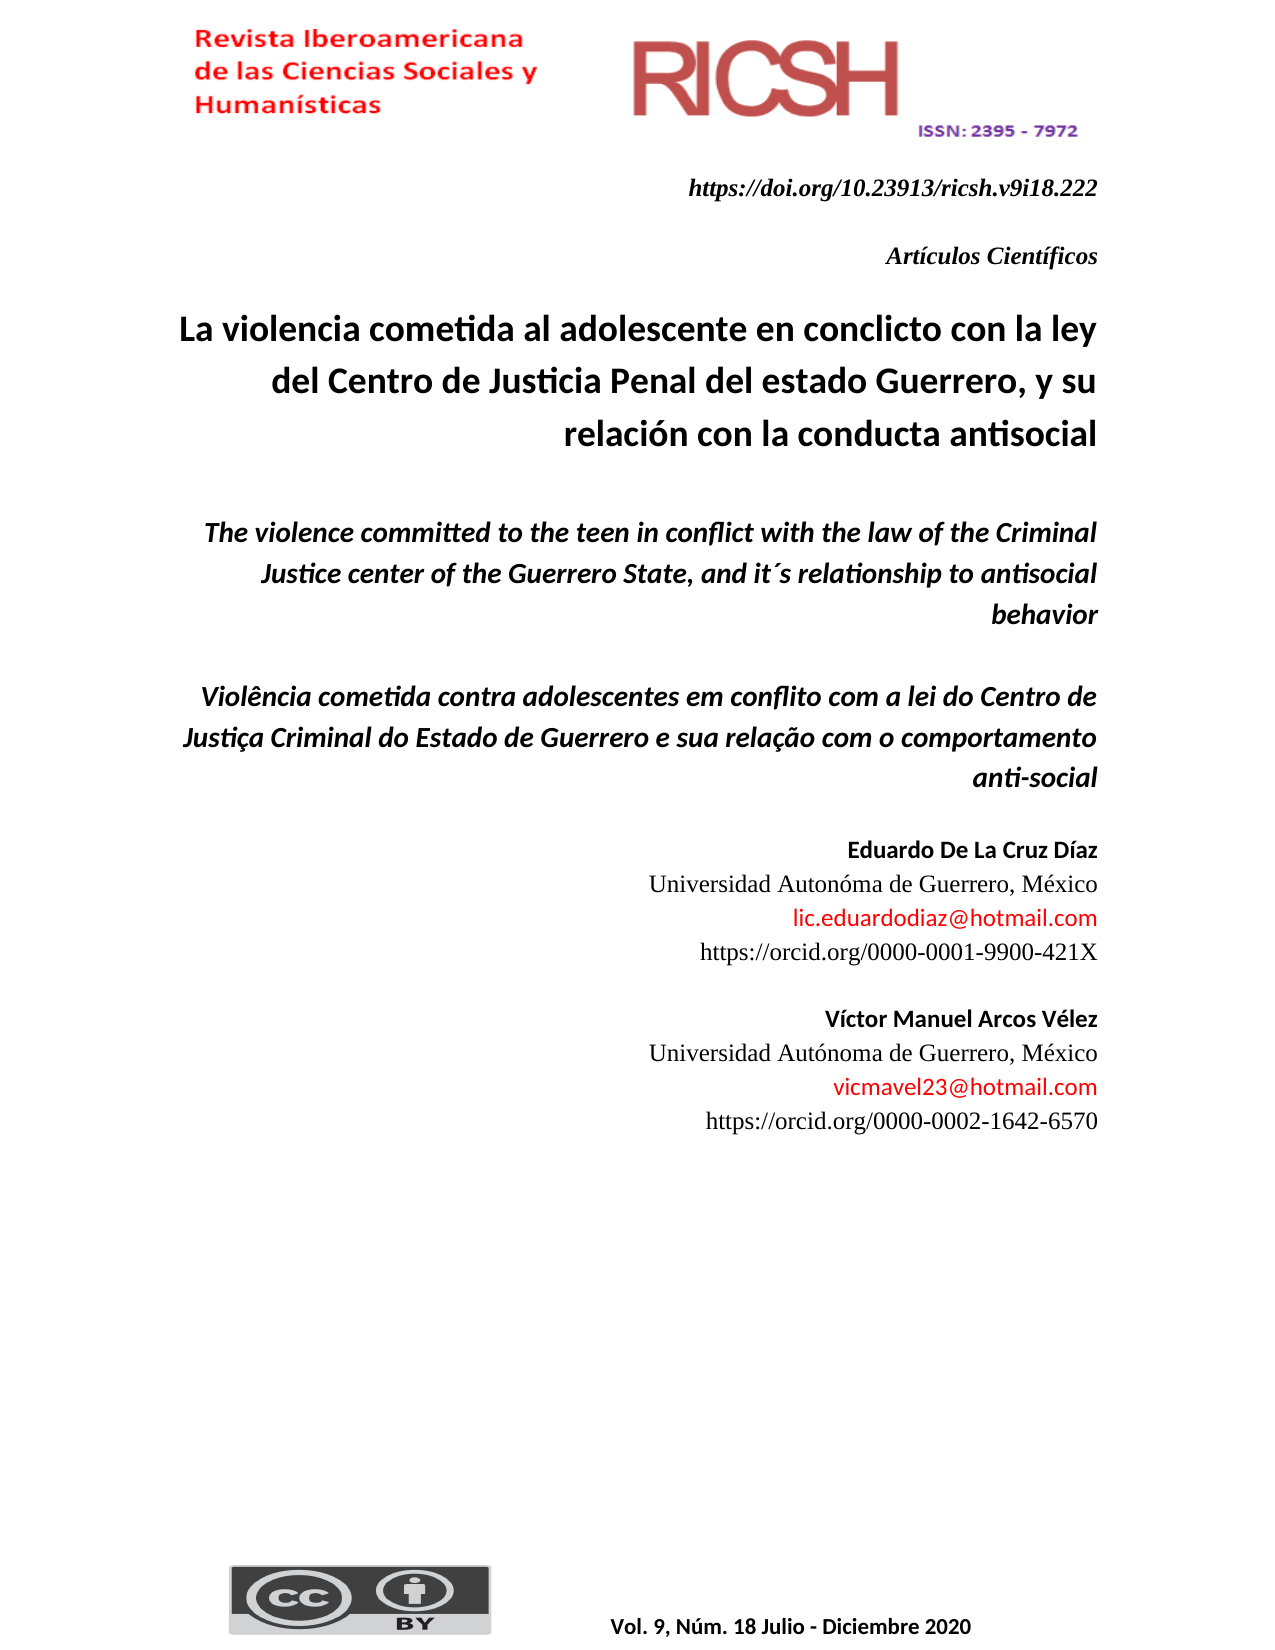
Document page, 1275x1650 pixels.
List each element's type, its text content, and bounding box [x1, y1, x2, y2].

text Universidad Autónoma de Guerrero, México [177, 1038, 1098, 1067]
text Universidad Autonóma de Guerrero, México [177, 869, 1098, 897]
text Violência cometida contra adolescentes em conflito com a lei do Centro de Justiça Criminal do Estado de Guerrero e sua relação com o comportamento anti-social [177, 637, 1098, 795]
text https://orcid.org/0000-0001-9900-421X [177, 937, 1098, 966]
text Artículos Científicos [177, 241, 1098, 269]
text La violencia cometida al adolescente en conclicto con la ley del Centro de Justicia Penal del estado Guerrero, y su relación con la conducta antisocial [177, 305, 1098, 456]
text Víctor Manuel Arcos Vélez [177, 1003, 1098, 1033]
text vicmavel23@hotmail.com [177, 1071, 1098, 1101]
text https://doi.org/10.23913/ricsh.v9i18.222 [177, 173, 1098, 201]
text https://orcid.org/0000-0002-1642-6570 [177, 1106, 1098, 1134]
text Eduardo De La Cruz Díaz [177, 801, 1098, 864]
text The violence committed to the teen in conflict with the law of the Criminal Justice center of the Guerrero State, and it´s relationship to antisocial behavior [177, 463, 1098, 631]
picture [228, 1565, 492, 1635]
text lic.eduardodiaz@hotmail.com [177, 902, 1098, 932]
picture [194, 29, 1081, 139]
